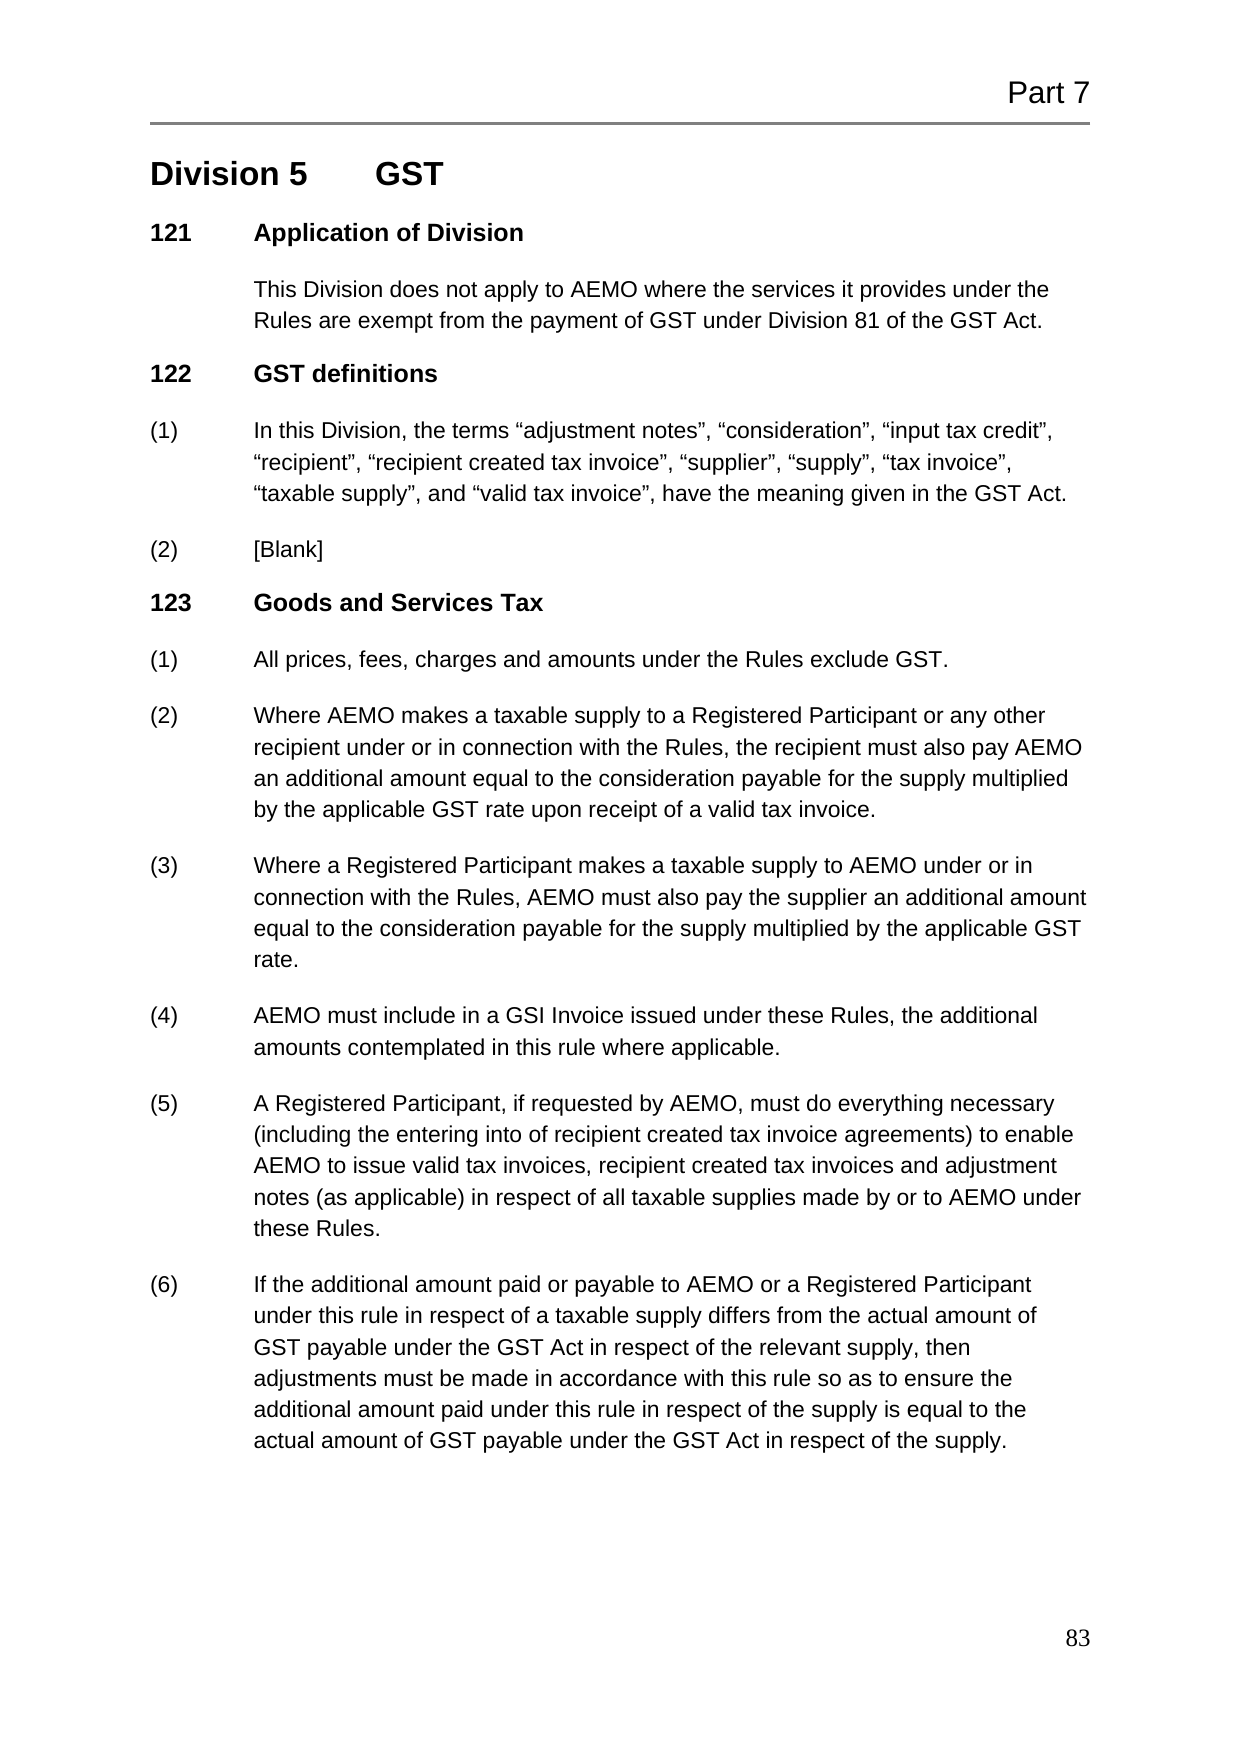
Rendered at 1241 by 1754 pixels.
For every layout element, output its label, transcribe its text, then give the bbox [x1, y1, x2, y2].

text (2) Where AEMO makes a taxable supply to a Registered Participant or any other recipient under or in connection with the Rules, the recipient must also pay AEMO an additional amount equal to the consideration payable for the supply multiplied by the applicable GST rate upon receipt of a valid tax invoice. [150, 698, 1090, 823]
text 122 GST definitions [150, 359, 1090, 388]
text This Division does not apply to AEMO where the services it provides under the Rules are exempt from the payment of GST under Division 81 of the GST Act. [253, 271, 1090, 334]
text (1) All prices, fees, charges and amounts under the Rules exclude GST. [150, 641, 1090, 673]
text (3) Where a Registered Participant makes a taxable supply to AEMO under or in connection with the Rules, AEMO must also pay the supplier an additional amount equal to the consideration payable for the supply multiplied by the applicable GST rate. [150, 848, 1090, 973]
text (2) [Blank] [150, 531, 1090, 563]
text (6) If the additional amount paid or payable to AEMO or a Registered Participant under this rule in respect of a taxable supply differs from the actual amount of GST payable under the GST Act in respect of the relevant supply, then adjustments must be made in accordance with this rule so as to ensure the additional amount paid under this rule in respect of the supply is equal to the actual amount of GST payable under the GST Act in respect of the supply. [150, 1266, 1090, 1454]
text 121 Application of Division [150, 218, 1090, 246]
text (5) A Registered Participant, if requested by AEMO, must do everything necessary (including the entering into of recipient created tax invoice agreements) to enable AEMO to issue valid tax invoices, recipient created tax invoices and adjustment notes (as applicable) in respect of all taxable supplies made by or to AEMO under these Rules. [150, 1085, 1090, 1241]
text Division 5 GST [150, 154, 1090, 193]
text 123 Goods and Services Tax [150, 588, 1090, 616]
text (1) In this Division, the terms “adjustment notes”, “consideration”, “input tax credit”, “recipient”, “recipient created tax invoice”, “supplier”, “supply”, “tax invoice”, “taxable supply”, and “valid tax invoice”, have the meaning given in the GST Act. [150, 413, 1090, 506]
text (4) AEMO must include in a GSI Invoice issued under these Rules, the additional amounts contemplated in this rule where applicable. [150, 998, 1090, 1060]
